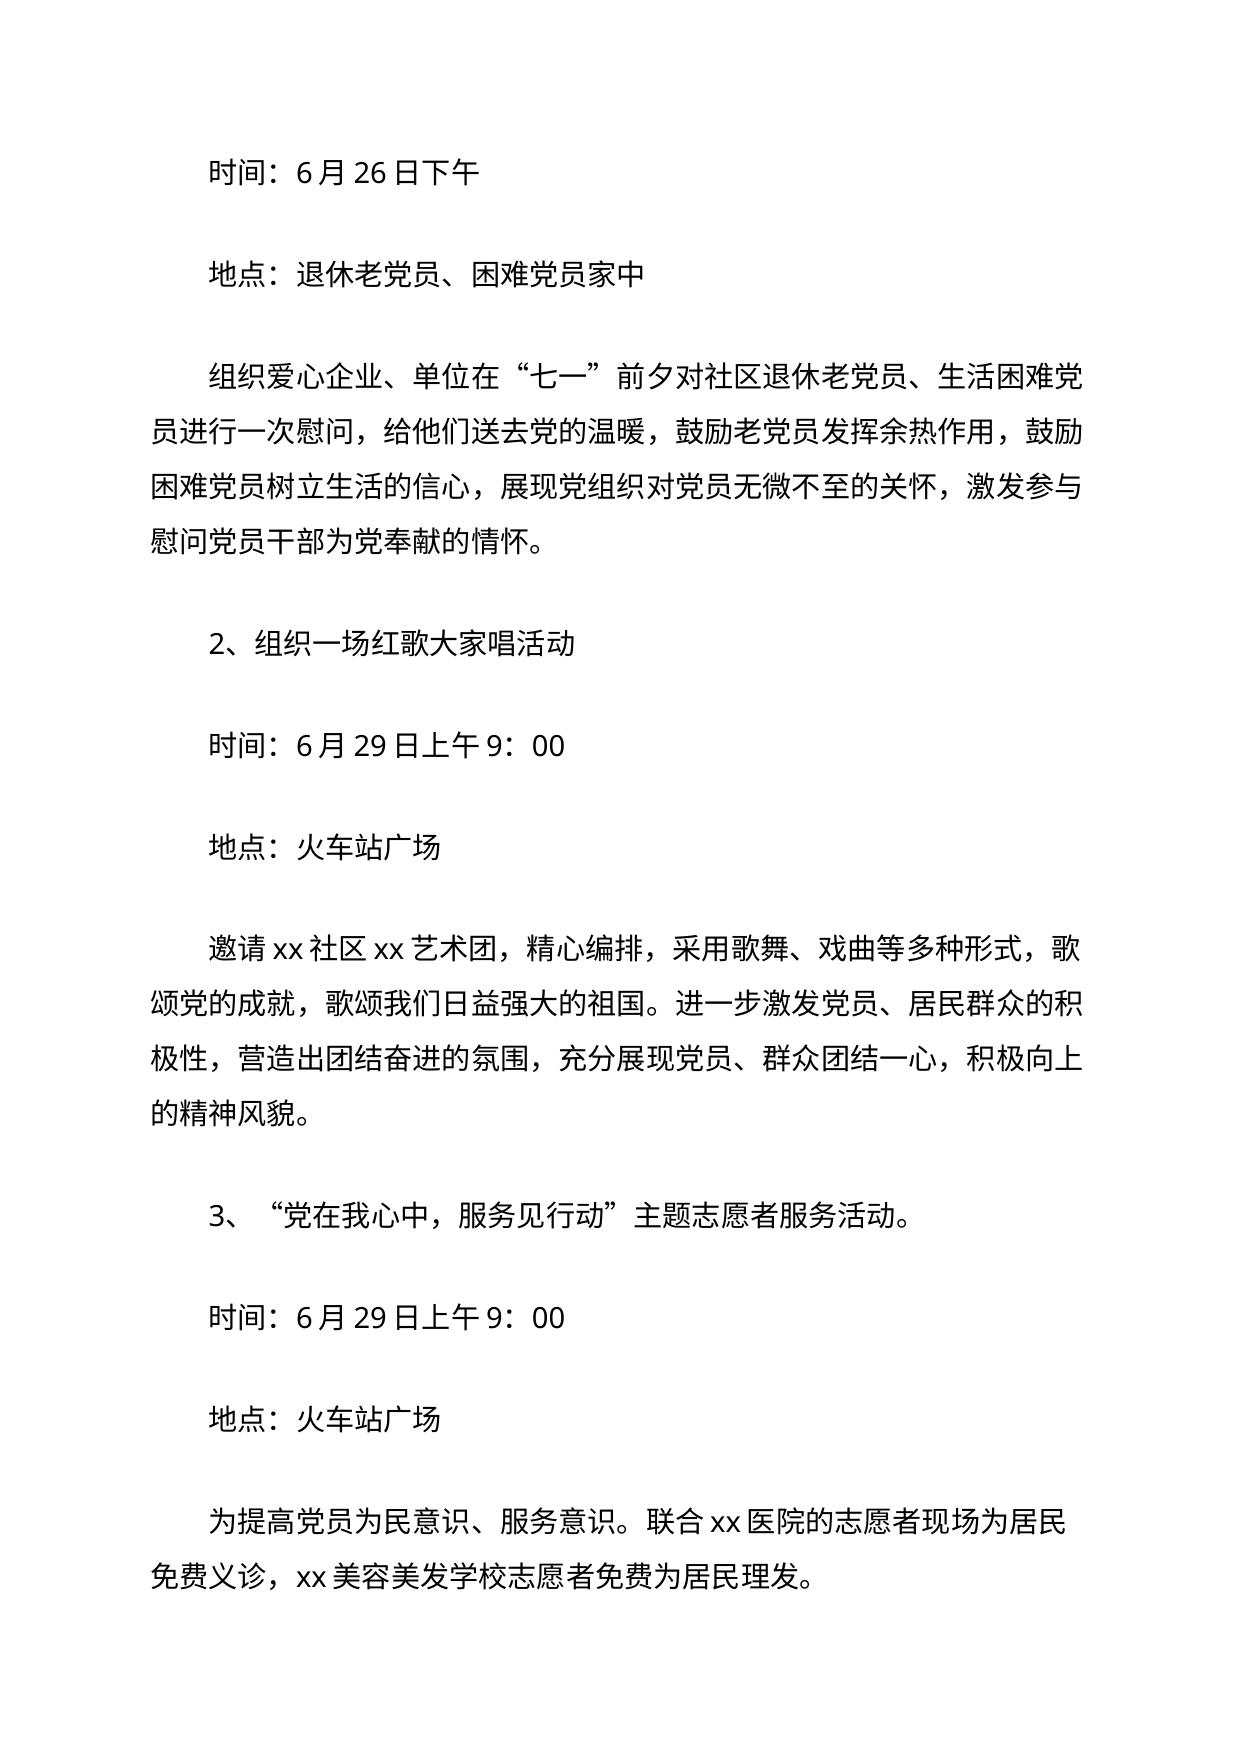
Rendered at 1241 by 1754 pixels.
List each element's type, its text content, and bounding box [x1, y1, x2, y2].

text 3、“党在我心中，服务见行动”主题志愿者服务活动。 [150, 1192, 1090, 1235]
text 为提高党员为民意识、服务意识。联合xx医院的志愿者现场为居民免费义诊，xx美容美发学校志愿者免费为居民理发。 [150, 1498, 1090, 1596]
text 组织爱心企业、单位在“七一”前夕对社区退休老党员、生活困难党员进行一次慰问，给他们送去党的温暖，鼓励老党员发挥余热作用，鼓励困难党员树立生活的信心，展现党组织对党员无微不至的关怀，激发参与慰问党员干部为党奉献的情怀。 [150, 354, 1090, 561]
text 地点：火车站广场 [150, 1396, 1090, 1439]
text 地点：退休老党员、困难党员家中 [150, 252, 1090, 294]
text 邀请xx社区xx艺术团，精心编排，采用歌舞、戏曲等多种形式，歌颂党的成就，歌颂我们日益强大的祖国。进一步激发党员、居民群众的积极性，营造出团结奋进的氛围，充分展现党员、群众团结一心，积极向上的精神风貌。 [150, 926, 1090, 1133]
text 时间：6月29日上午9：00 [150, 722, 1090, 764]
text 时间：6月29日上午9：00 [150, 1294, 1090, 1337]
text 地点：火车站广场 [150, 824, 1090, 866]
text 时间：6月26日下午 [150, 150, 1090, 192]
text 2、组织一场红歌大家唱活动 [150, 620, 1090, 663]
